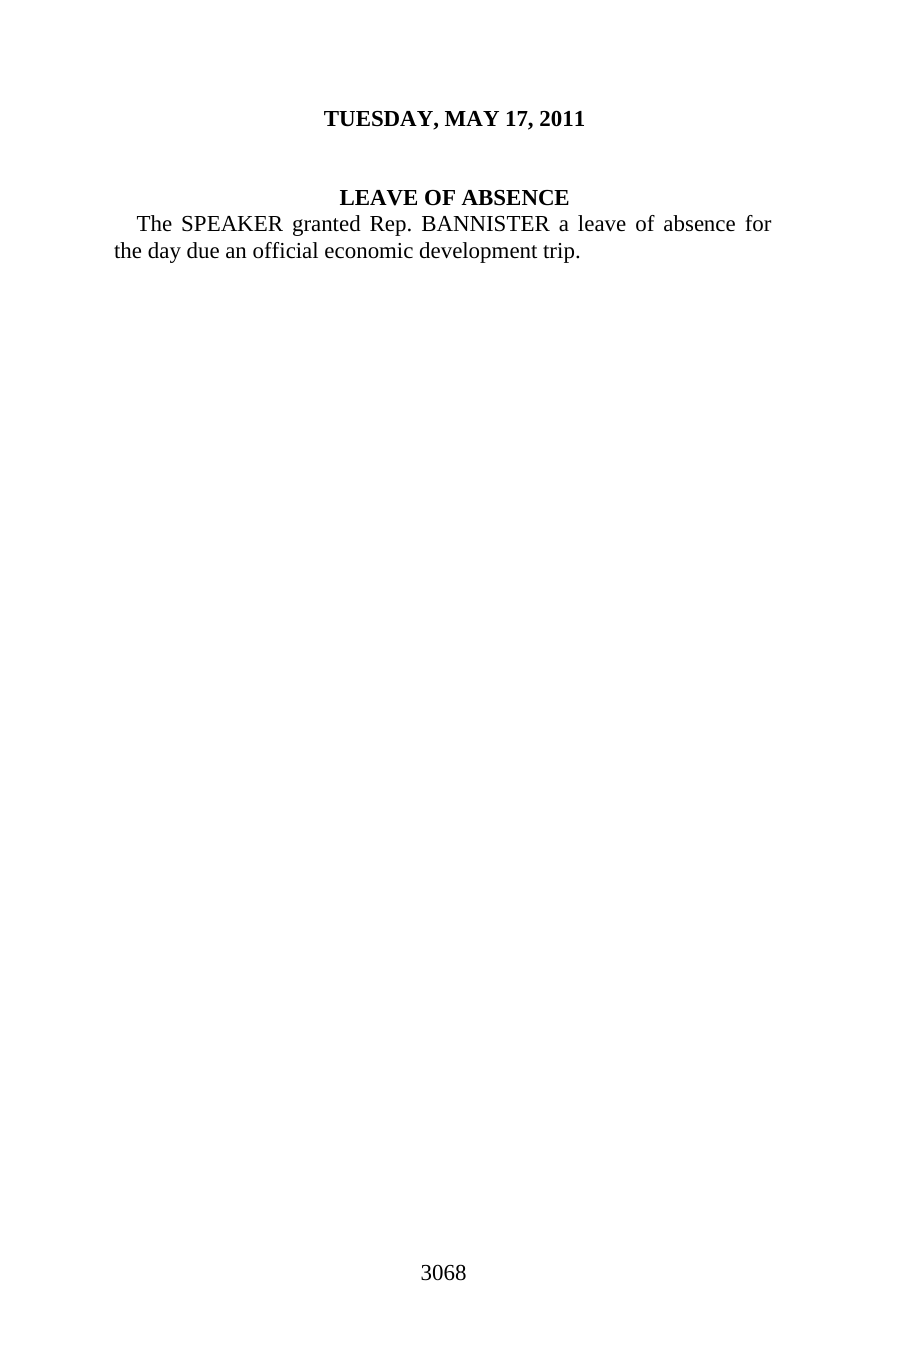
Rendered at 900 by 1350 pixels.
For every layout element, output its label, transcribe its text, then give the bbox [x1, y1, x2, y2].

text The SPEAKER granted Rep. BANNISTER a leave of absence for the day due an official economic development trip. [114, 210, 772, 263]
text LEAVE OF ABSENCE [114, 184, 772, 210]
